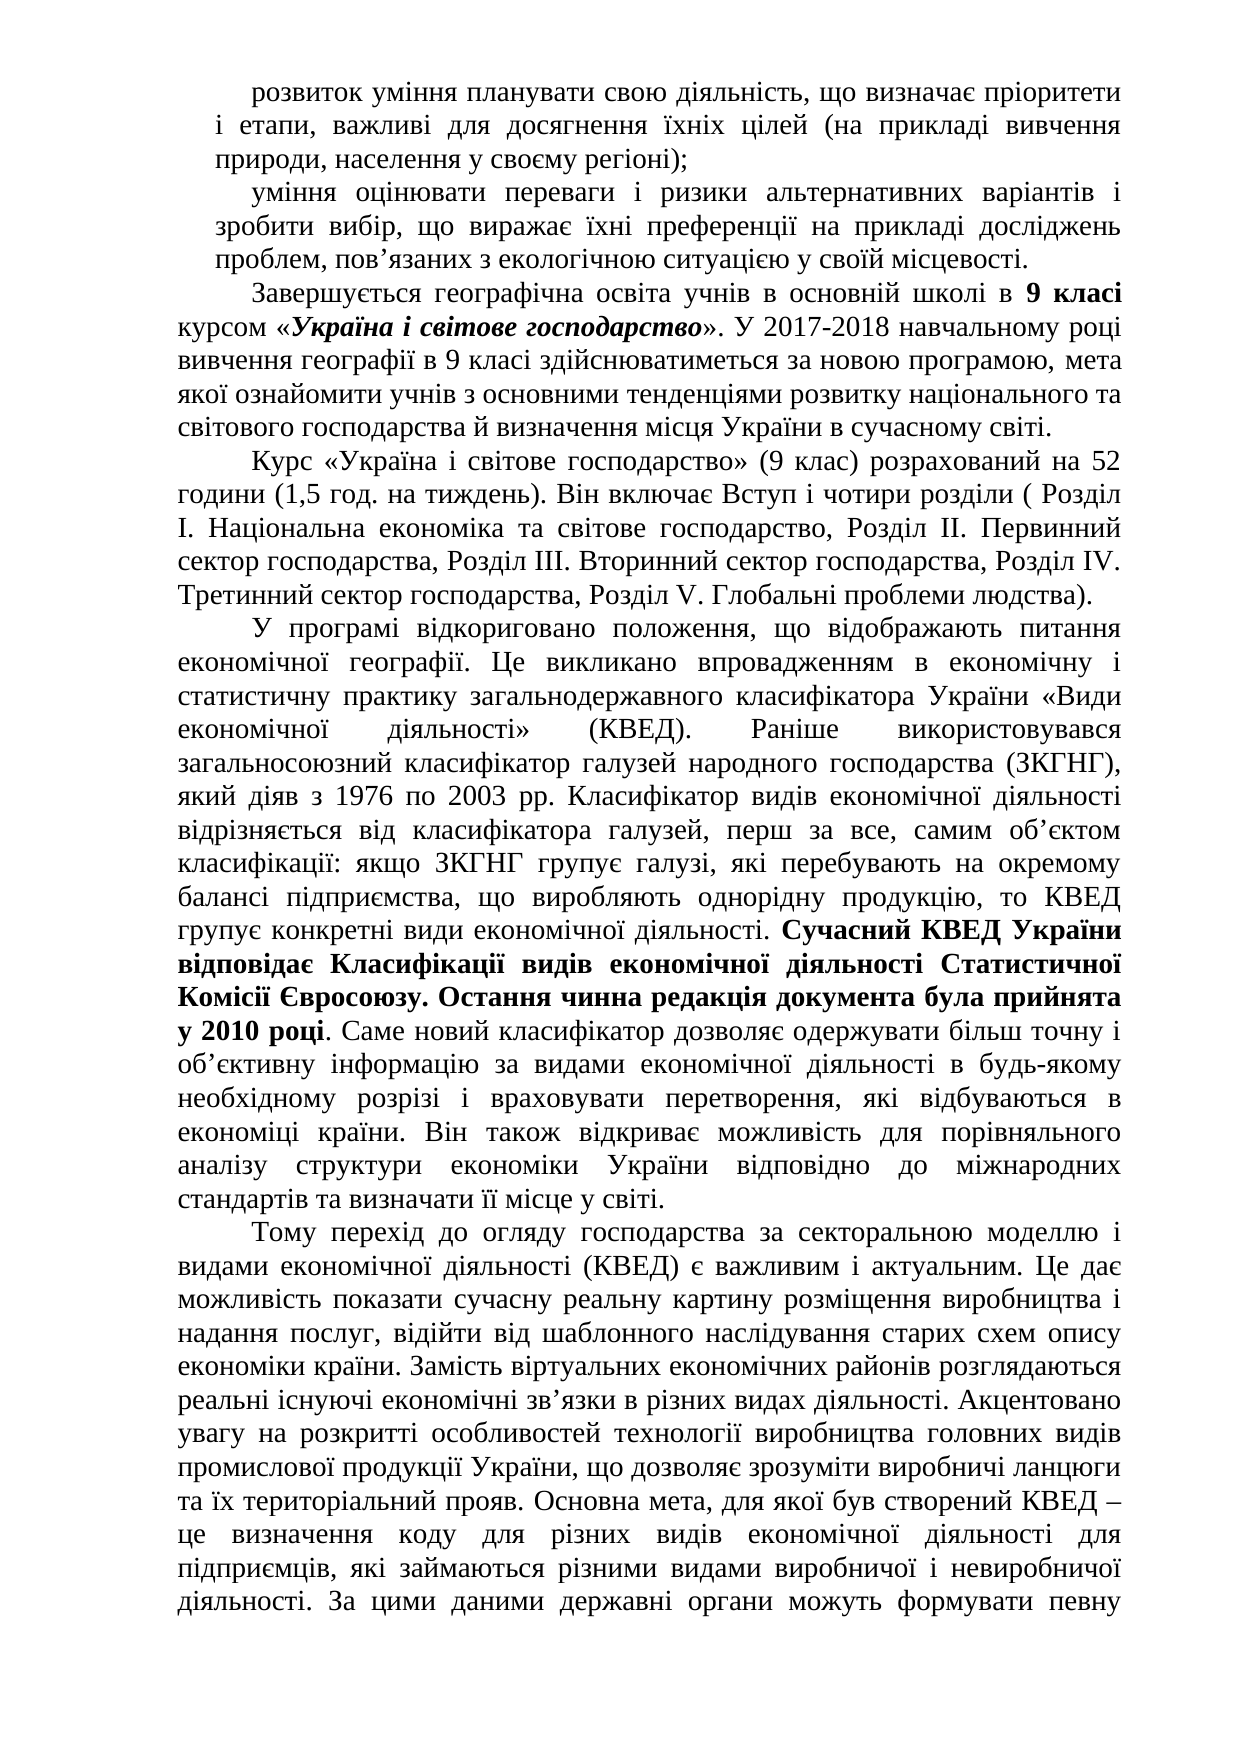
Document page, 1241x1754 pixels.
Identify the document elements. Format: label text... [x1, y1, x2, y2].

text У програмі відкориговано положення, що відображають питання економічної географії. Це викликано впровадженням в економічну і статистичну практику загальнодержавного класифікатора України «Види економічної діяльності» (КВЕД). Раніше використовувався загальносоюзний класифікатор галузей народного господарства (ЗКГНГ), який діяв з 1976 по 2003 рр. Класифікатор видів економічної діяльності відрізняється від класифікатора галузей, перш за все, самим об’єктом класифікації: якщо ЗКГНГ групує галузі, які перебувають на окремому балансі підприємства, що виробляють однорідну продукцію, то КВЕД групує конкретні види економічної діяльності. Сучасний КВЕД України відповідає Класифікації видів економічної діяльності Статистичної Комісії Євросоюзу. Остання чинна редакція документа була прийнята у 2010 році. Саме новий класифікатор дозволяє одержувати більш точну і об’єктивну інформацію за видами економічної діяльності в будь-якому необхідному розрізі і враховувати перетворення, які відбуваються в економіці країни. Він також відкриває можливість для порівняльного аналізу структури економіки України відповідно до міжнародних стандартів та визначати її місце у світі. [177, 611, 1122, 946]
list розвиток уміння планувати свою діяльність, що визначає пріоритети і етапи, важливі для досягнення їхніх цілей (на прикладі вивчення природи, населення у своєму регіоні); [215, 74, 1122, 174]
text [177, 1214, 1122, 1516]
text Завершується географічна освіта учнів в основній школі в 9 класі курсом «Україна і світове господарство». У 2017-2018 навчальному році вивчення географії в 9 класі здійснюватиметься за новою програмою, мета якої ознайомити учнів з основними тенденціями розвитку національного та світового господарства й визначення місця України в сучасному світі. [177, 275, 1122, 443]
text У програмі відкориговано положення, що відображають питання економічної географії. Це викликано впровадженням в економічну і статистичну практику загальнодержавного класифікатора України «Види економічної діяльності» (КВЕД). Раніше використовувався загальносоюзний класифікатор галузей народного господарства (ЗКГНГ), який діяв з 1976 по 2003 рр. Класифікатор видів економічної діяльності відрізняється від класифікатора галузей, перш за все, самим об’єктом класифікації: якщо ЗКГНГ групує галузі, які перебувають на окремому балансі підприємства, що виробляють однорідну продукцію, то КВЕД групує конкретні види економічної діяльності. Сучасний КВЕД України відповідає Класифікації видів економічної діяльності Статистичної Комісії Євросоюзу. Остання чинна редакція документа була прийнята у 2010 році. Саме новий класифікатор дозволяє одержувати більш точну і об’єктивну інформацію за видами економічної діяльності в будь-якому необхідному розрізі і враховувати перетворення, які відбуваються в економіці країни. Він також відкриває можливість для порівняльного аналізу структури економіки України відповідно до міжнародних стандартів та визначати її місце у світі. [177, 1013, 1122, 1214]
text Курс «Україна і світове господарство» (9 клас) розрахований на 52 години (1,5 год. на тиждень). Він включає Вступ і чотири розділи ( Розділ І. Національна економіка та світове господарство, Розділ ІІ. Первинний сектор господарства, Розділ ІІІ. Вторинний сектор господарства, Розділ ІV. Третинний сектор господарства, Розділ V. Глобальні проблеми людства). [177, 443, 1122, 611]
list уміння оцінювати переваги і ризики альтернативних варіантів і зробити вибір, що виражає їхні преференції на прикладі досліджень проблем, пов’язаних з екологічною ситуацією у своїй місцевості. [215, 174, 1122, 275]
